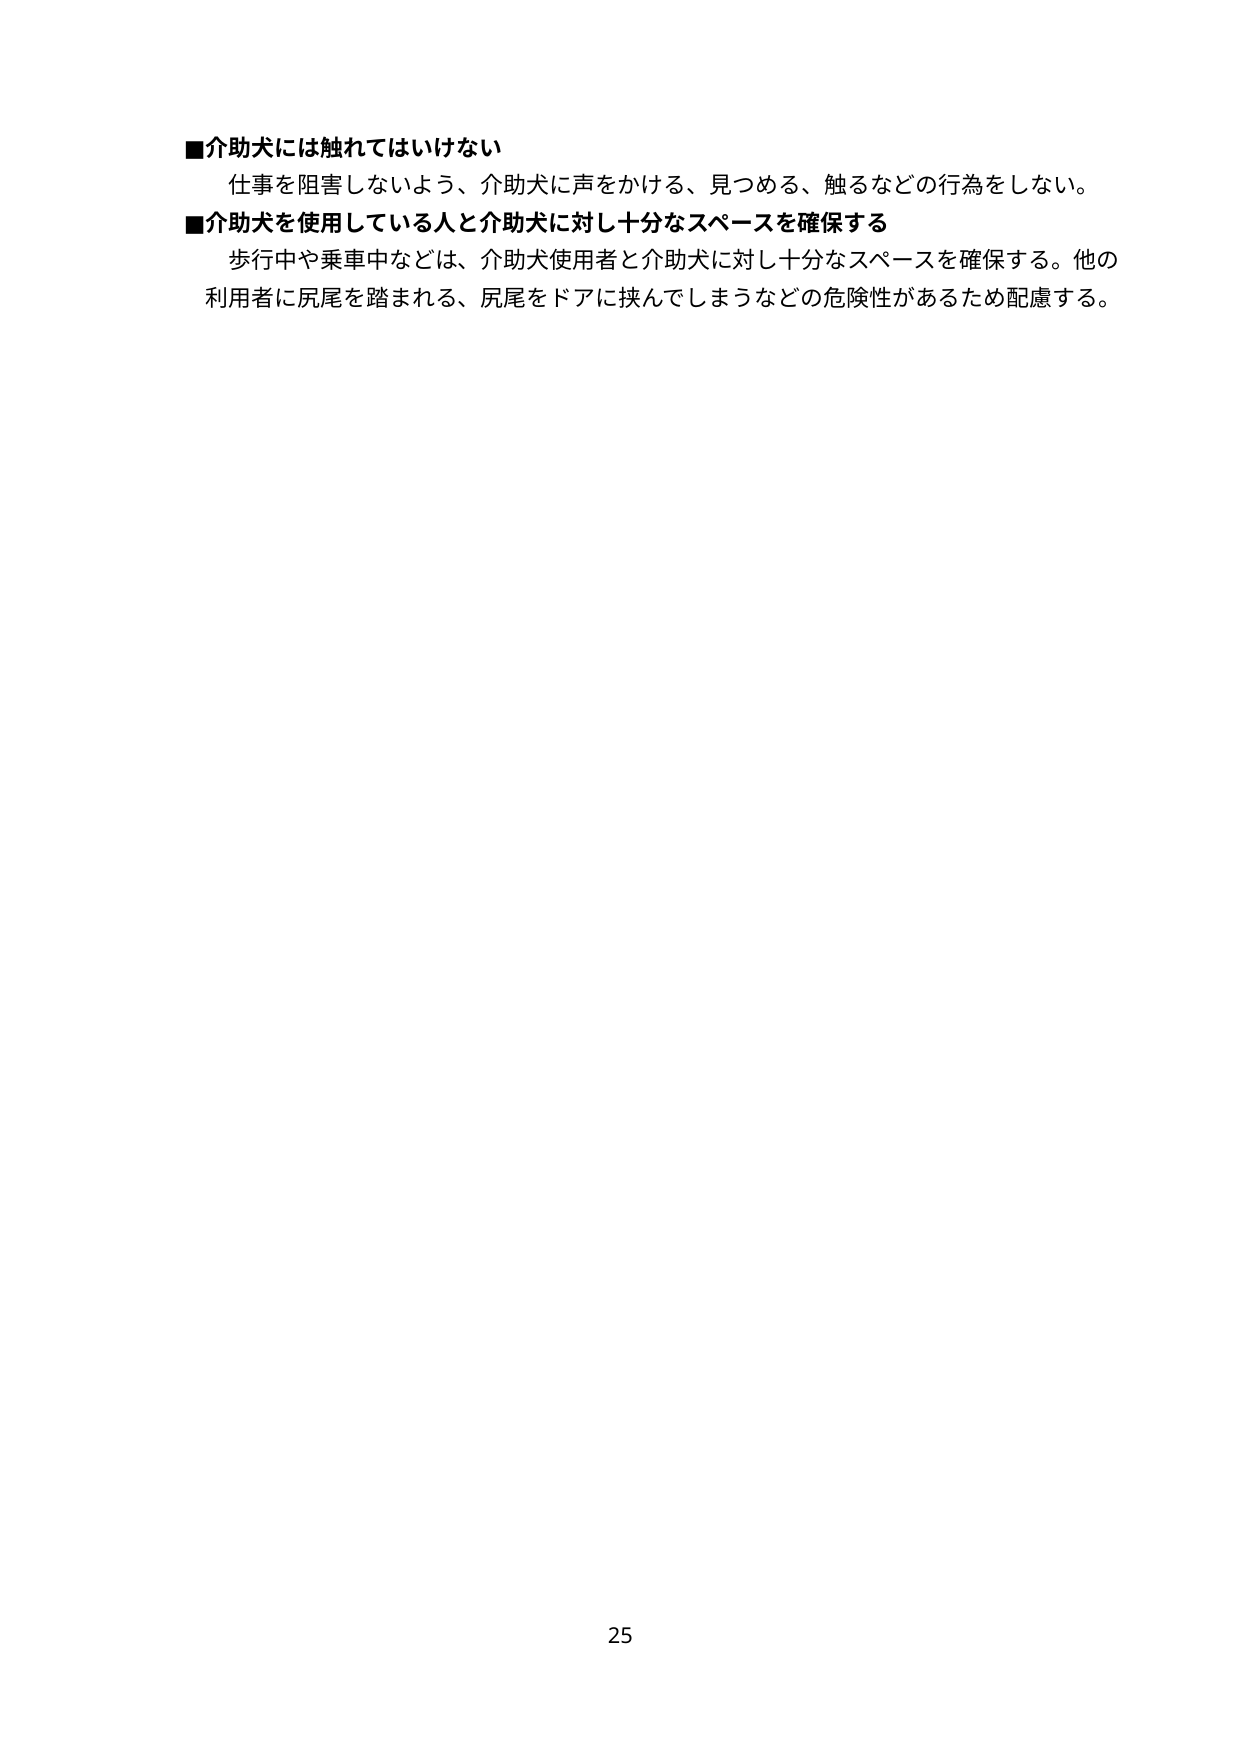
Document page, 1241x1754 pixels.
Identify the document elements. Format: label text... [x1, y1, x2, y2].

list ■介助犬を使用している人と介助犬に対し十分なスペースを確保する [184, 201, 1122, 239]
list 歩行中や乗車中などは、介助犬使用者と介助犬に対し十分なスペースを確保する。他の利用者に尻尾を踏まれる、尻尾をドアに挟んでしまうなどの危険性があるため配慮する。 [206, 239, 1122, 314]
list ■介助犬には触れてはいけない [184, 126, 1122, 164]
list 仕事を阻害しないよう、介助犬に声をかける、見つめる、触るなどの行為をしない。 [206, 164, 1122, 201]
